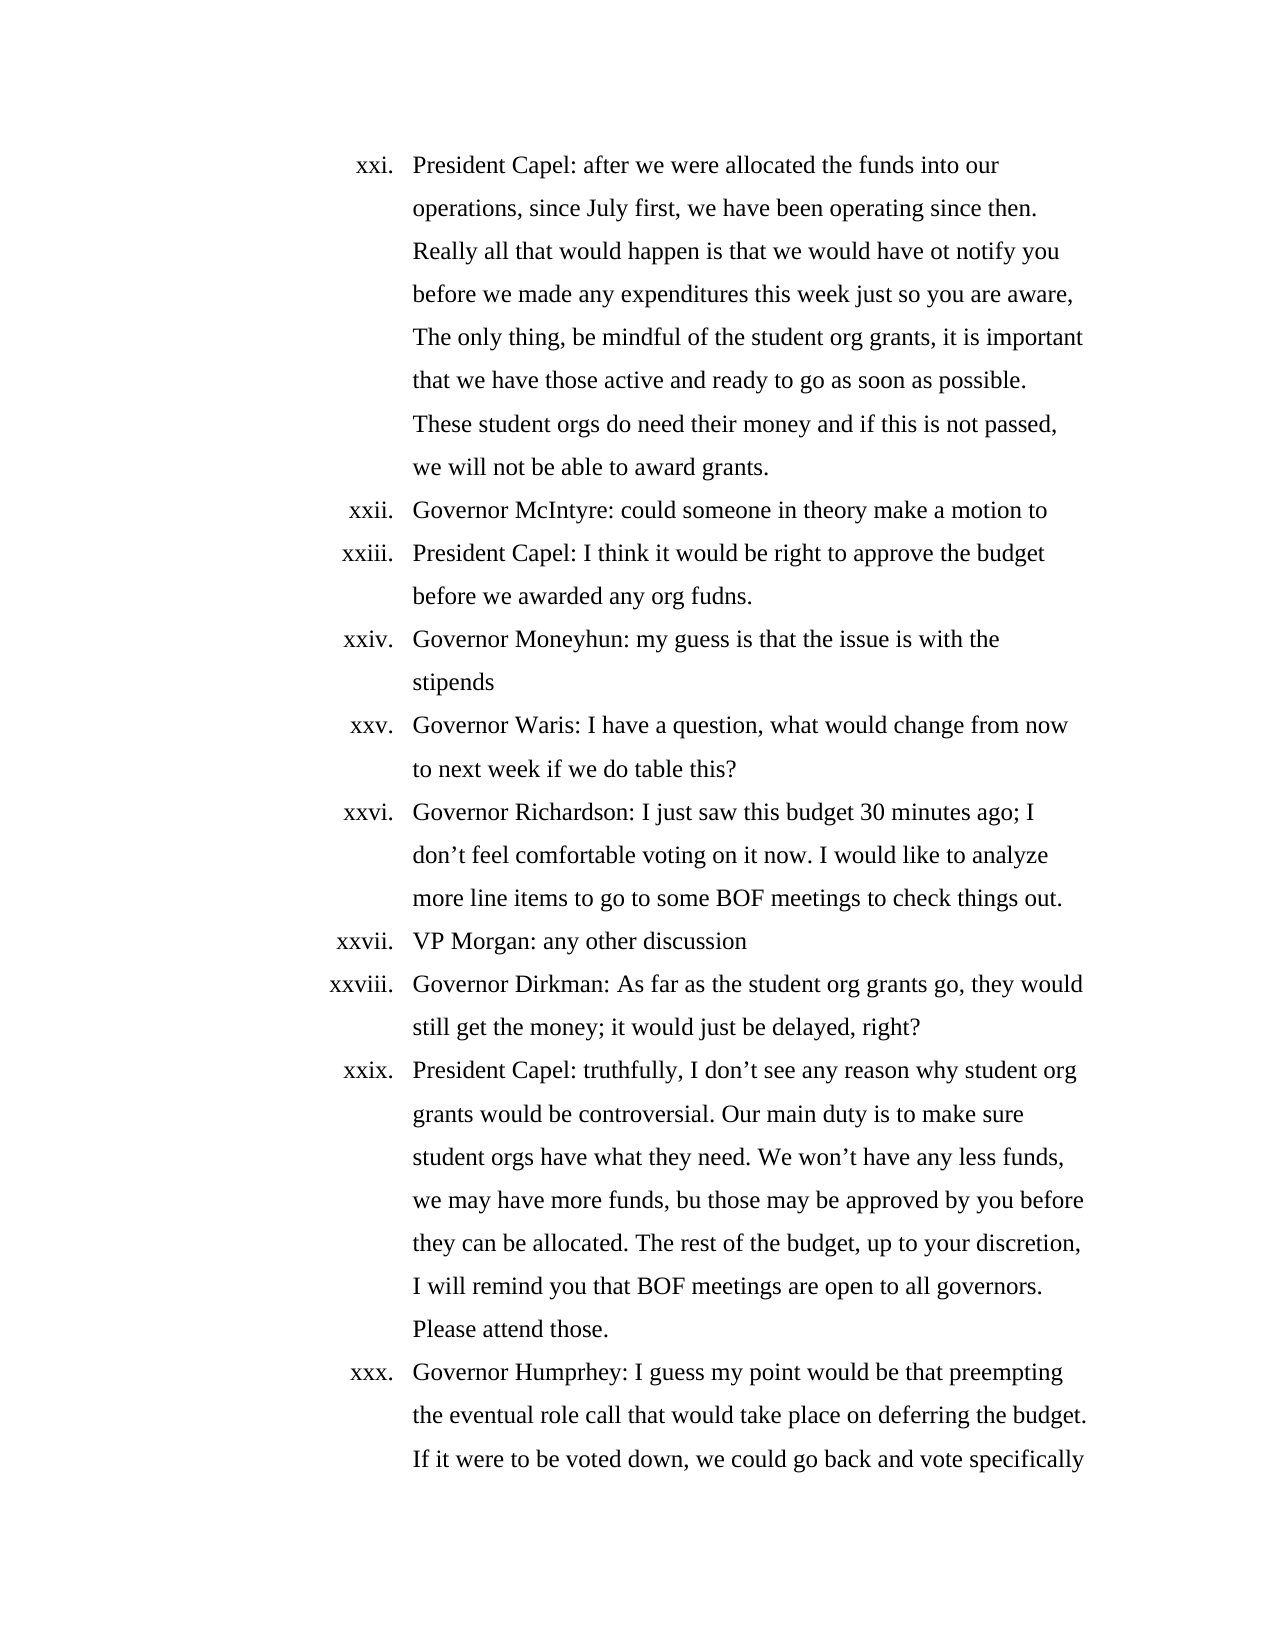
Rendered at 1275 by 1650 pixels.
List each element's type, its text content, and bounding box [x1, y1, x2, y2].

list President Capel: truthfully, I don’t see any reason why student org grants would be controversial. Our main duty is to make sure student orgs have what they need. We won’t have any less funds, we may have more funds, bu those may be approved by you before they can be allocated. The rest of the budget, up to your discretion, I will remind you that BOF meetings are open to all governors. Please attend those. [394, 1056, 1087, 1343]
list Governor Waris: I have a question, what would change from now to next week if we do table this? [394, 711, 1087, 782]
list President Capel: I think it would be right to approve the budget before we awarded any org fudns. [394, 538, 1087, 610]
list Governor Dirkman: As far as the student org grants go, they would still get the money; it would just be delayed, right? [394, 969, 1087, 1041]
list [394, 1357, 1087, 1472]
list Governor McIntyre: could someone in theory make a motion to [394, 495, 1087, 524]
list VP Morgan: any other discussion [394, 926, 1087, 955]
list Governor Moneyhun: my guess is that the issue is with the stipends [394, 624, 1087, 696]
list President Capel: after we were allocated the funds into our operations, since July first, we have been operating since then. Really all that would happen is that we would have ot notify you before we made any expenditures this week just so you are aware, The only thing, be mindful of the student org grants, it is important that we have those active and ready to go as soon as possible. These student orgs do need their money and if this is not passed, we will not be able to award grants. [394, 150, 1087, 481]
list Governor Richardson: I just saw this budget 30 minutes ago; I don’t feel comfortable voting on it now. I would like to analyze more line items to go to some BOF meetings to check things out. [394, 797, 1087, 912]
